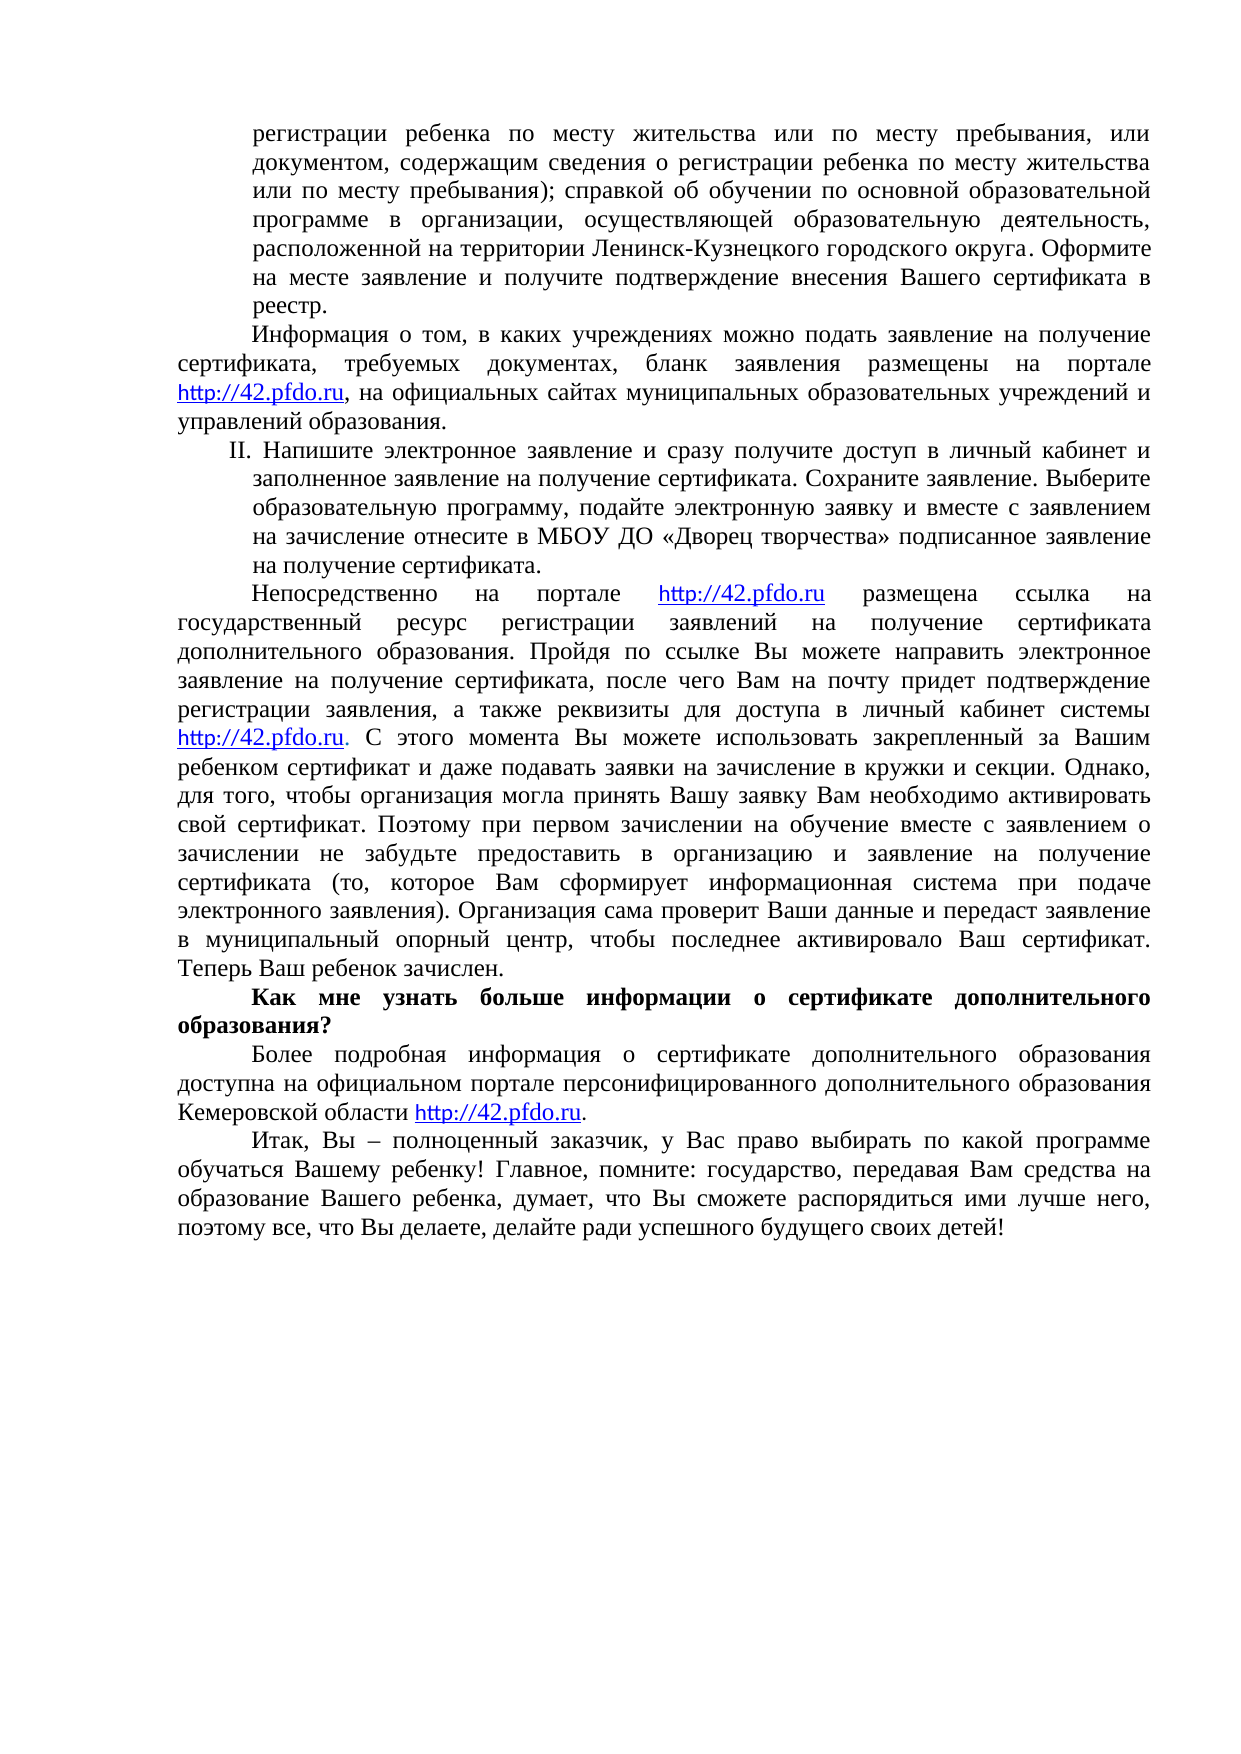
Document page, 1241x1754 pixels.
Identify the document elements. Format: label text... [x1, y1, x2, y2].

list Напишите электронное заявление и сразу получите доступ в личный кабинет и заполненное заявление на получение сертификата. Сохраните заявление. Выберите образовательную программу, подайте электронную заявку и вместе с заявлением на зачисление отнесите в МБОУ ДО «Дворец творчества» подписанное заявление на получение сертификата. [252, 435, 1152, 578]
text Более подробная информация о сертификате дополнительного образования доступна на официальном портале персонифицированного дополнительного образования Кемеровской области http://42.pfdo.ru. [177, 1039, 1152, 1126]
text Информация о том, в каких учреждениях можно подать заявление на получение сертификата, требуемых документах, бланк заявления размещены на портале http://42.pfdo.ru, на официальных сайтах муниципальных образовательных учреждений и управлений образования. [177, 319, 1152, 435]
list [252, 233, 1152, 319]
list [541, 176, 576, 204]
text Итак, Вы – полноценный заказчик, у Вас право выбирать по какой программе обучаться Вашему ребенку! Главное, помните: государство, передавая Вам средства на образование Вашего ребенка, думает, что Вы сможете распорядиться ими лучше него, поэтому все, что Вы делаете, делайте ради успешного будущего своих детей! [177, 1126, 1152, 1241]
text Как мне узнать больше информации о сертификате дополнительного образования? [177, 982, 1152, 1039]
text Непосредственно на портале http://42.pfdo.ru размещена ссылка на государственный ресурс регистрации заявлений на получение сертификата дополнительного образования. Пройдя по ссылке Вы можете направить электронное заявление на получение сертификата, после чего Вам на почту придет подтверждение регистрации заявления, а также реквизиты для доступа в личный кабинет системы http://42.pfdo.ru. С этого момента Вы можете использовать закрепленный за Вашим ребенком сертификат и даже подавать заявки на зачисление в кружки и секции. Однако, для того, чтобы организация могла принять Вашу заявку Вам необходимо активировать свой сертификат. Поэтому при первом зачислении на обучение вместе с заявлением о зачислении не забудьте предоставить в организацию и заявление на получение сертификата (то, которое Вам сформирует информационная система при подаче электронного заявления). Организация сама проверит Ваши данные и передаст заявление в муниципальный опорный центр, чтобы последнее активировало Ваш сертификат. Теперь Ваш ребенок зачислен. [177, 578, 1152, 982]
